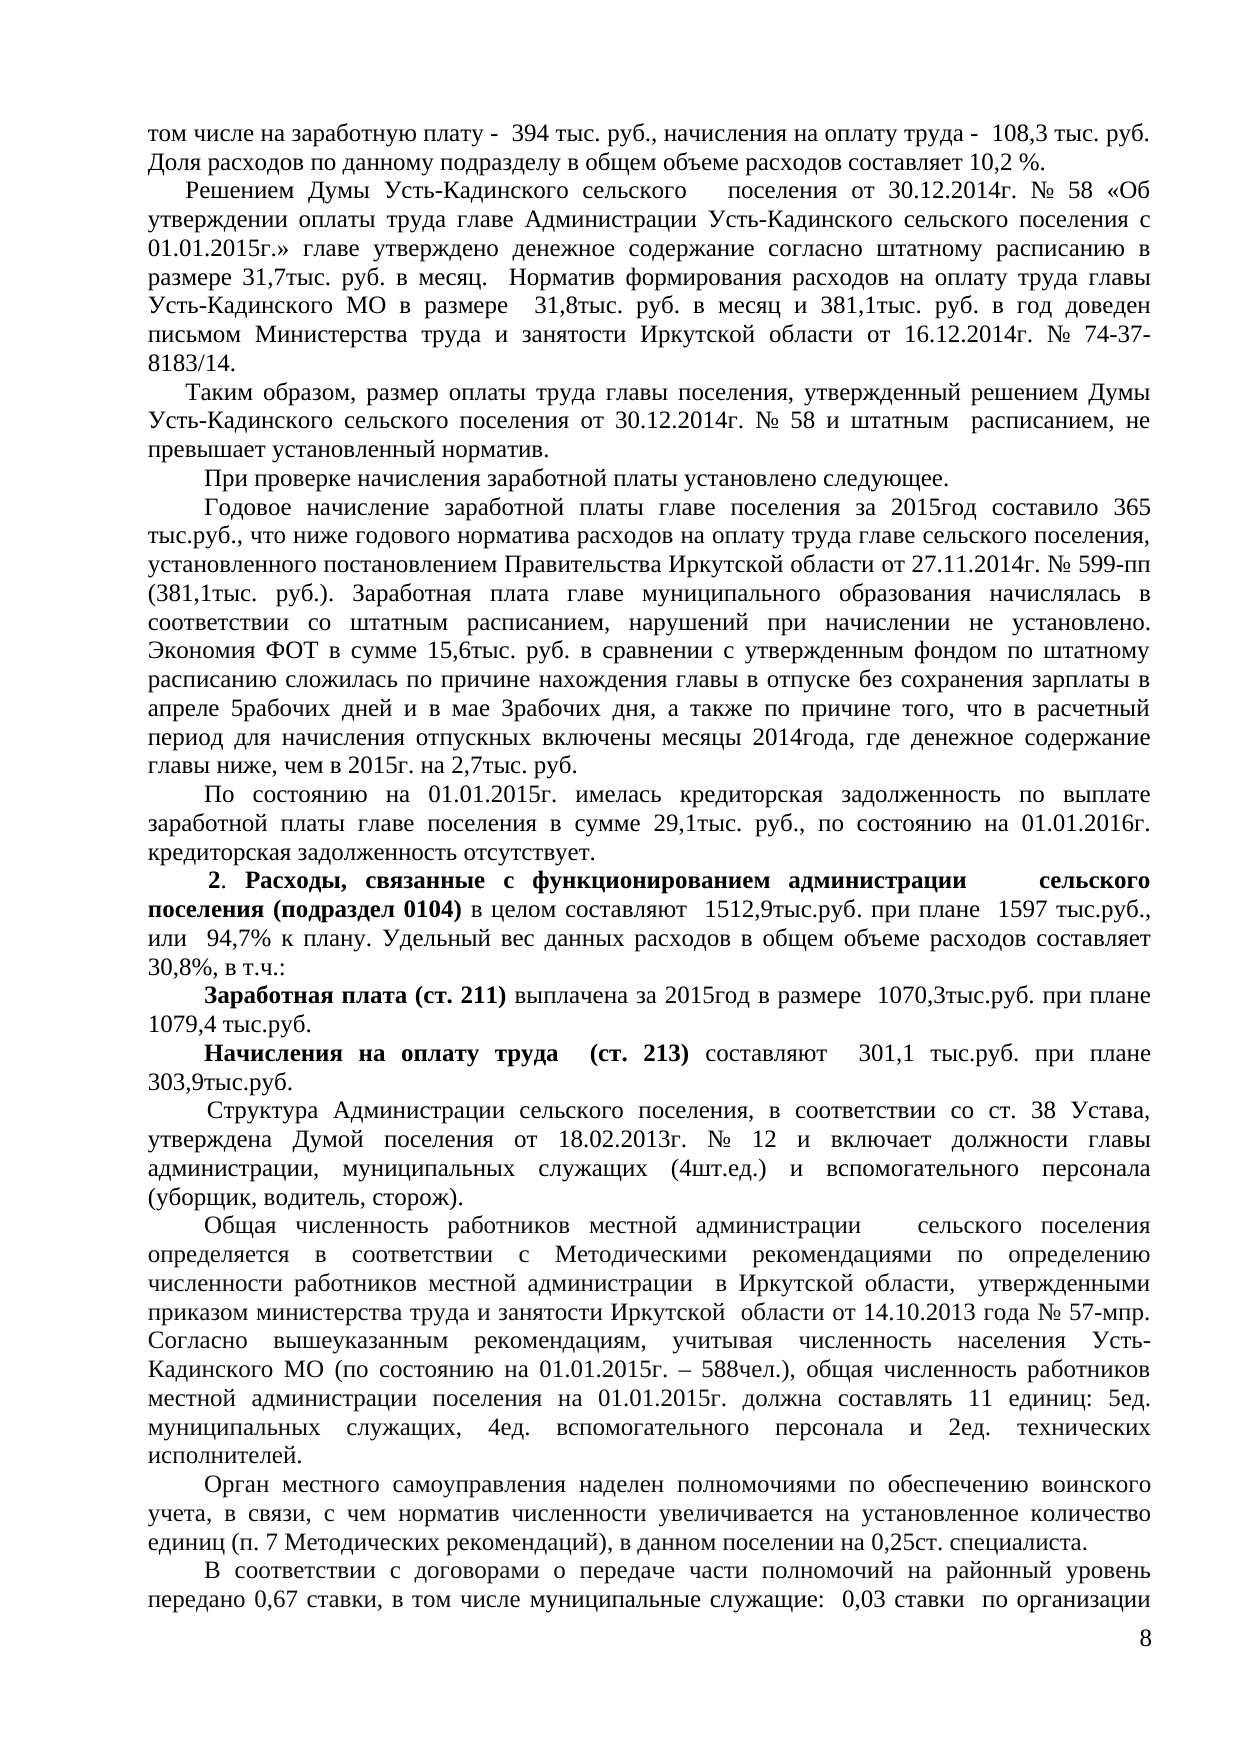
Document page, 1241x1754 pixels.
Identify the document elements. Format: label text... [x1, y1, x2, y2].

text 2. Расходы, связанные с функционированием администрации сельского поселения (подраздел 0104) в целом составляют 1512,9тыс.руб. при плане 1597 тыс.руб., или 94,7% к плану. Удельный вес данных расходов в общем объеме расходов составляет 30,8%, в т.ч.: [148, 866, 1152, 981]
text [148, 118, 1152, 176]
text Начисления на оплату труда (ст. 213) составляют 301,1 тыс.руб. при плане 303,9тыс.руб. [148, 1038, 1152, 1096]
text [148, 1556, 1152, 1613]
text По состоянию на 01.01.2015г. имелась кредиторская задолженность по выплате заработной платы главе поселения в сумме 29,1тыс. руб., по состоянию на 01.01.2016г. кредиторская задолженность отсутствует. [148, 779, 1152, 866]
text При проверке начисления заработной платы установлено следующее. [148, 463, 1152, 492]
text Заработная плата (ст. 211) выплачена за 2015год в размере 1070,3тыс.руб. при плане 1079,4 тыс.руб. [148, 981, 1152, 1038]
text Общая численность работников местной администрации сельского поселения определяется в соответствии с Методическими рекомендациями по определению численности работников местной администрации в Иркутской области, утвержденными приказом министерства труда и занятости Иркутской области от 14.10.2013 года № 57-мпр. Согласно вышеуказанным рекомендациям, учитывая численность населения Усть-Кадинского МО (по состоянию на 01.01.2015г. – 588чел.), общая численность работников местной администрации поселения на 01.01.2015г. должна составлять 11 единиц: 5ед. муниципальных служащих, 4ед. вспомогательного персонала и 2ед. технических исполнителей. [148, 1211, 1152, 1469]
text Структура Администрации сельского поселения, в соответствии со ст. 38 Устава, утверждена Думой поселения от 18.02.2013г. № 12 и включает должности главы администрации, муниципальных служащих (4шт.ед.) и вспомогательного персонала (уборщик, водитель, сторож). [148, 1096, 1152, 1211]
text Орган местного самоуправления наделен полномочиями по обеспечению воинского учета, в связи, с чем норматив численности увеличивается на установленное количество единиц (п. 7 Методических рекомендаций), в данном поселении на 0,25ст. специалиста. [148, 1469, 1152, 1556]
text Таким образом, размер оплаты труда главы поселения, утвержденный решением Думы Усть-Кадинского сельского поселения от 30.12.2014г. № 58 и штатным расписанием, не превышает установленный норматив. [148, 377, 1152, 463]
text Годовое начисление заработной платы главе поселения за 2015год составило 365 тыс.руб., что ниже годового норматива расходов на оплату труда главе сельского поселения, установленного постановлением Правительства Иркутской области от 27.11.2014г. № 599-пп (381,1тыс. руб.). Заработная плата главе муниципального образования начислялась в соответствии со штатным расписанием, нарушений при начислении не установлено. Экономия ФОТ в сумме 15,6тыс. руб. в сравнении с утвержденным фондом по штатному расписанию сложилась по причине нахождения главы в отпуске без сохранения зарплаты в апреле 5рабочих дней и в мае 3рабочих дня, а также по причине того, что в расчетный период для начисления отпускных включены месяцы 2014года, где денежное содержание главы ниже, чем в 2015г. на 2,7тыс. руб. [148, 492, 1152, 779]
text Решением Думы Усть-Кадинского сельского поселения от 30.12.2014г. № 58 «Об утверждении оплаты труда главе Администрации Усть-Кадинского сельского поселения с 01.01.2015г.» главе утверждено денежное содержание согласно штатному расписанию в размере 31,7тыс. руб. в месяц. Норматив формирования расходов на оплату труда главы Усть-Кадинского МО в размере 31,8тыс. руб. в месяц и 381,1тыс. руб. в год доведен письмом Министерства труда и занятости Иркутской области от 16.12.2014г. № 74-37-8183/14. [148, 176, 1152, 377]
